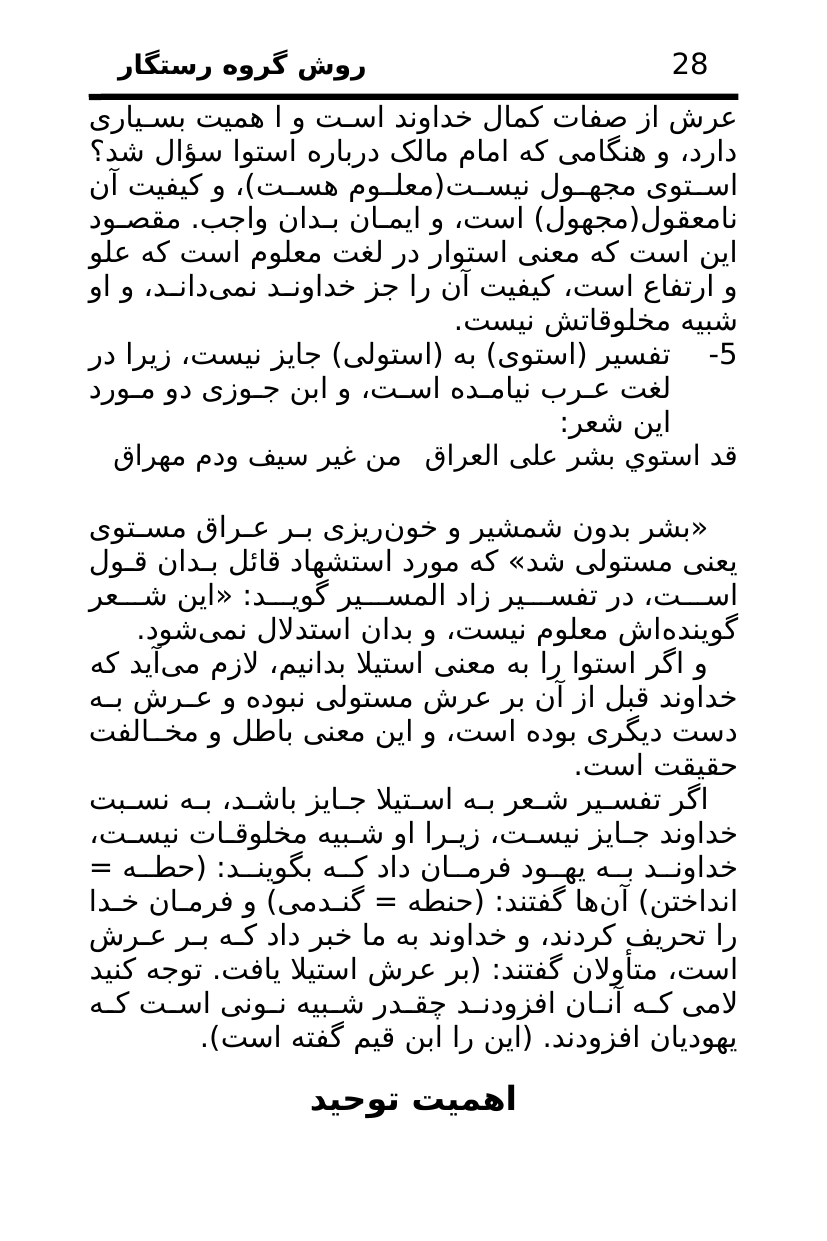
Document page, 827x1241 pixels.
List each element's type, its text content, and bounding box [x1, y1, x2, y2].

table_header قد استوي بشر على العراق [413, 440, 749, 511]
text اهمیت توحید [89, 1079, 738, 1118]
text و اگر استوا را به معنی استیلا بدانیم، لازم می‌آید که خداوند قبل از آن بر عرش مستولی نبوده و عرش به دست دیگری بوده است، و این معنی باطل و مخالفت حقیقت است. [89, 646, 738, 782]
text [89, 100, 738, 338]
table_header من غير سيف ودم مهراق [78, 440, 413, 511]
text اگر تفسیر شعر به استیلا جایز باشد، به نسبت خداوند جایز نیست، زیرا او شبیه مخلوقات نیست، خداوند به یهود فرمان داد که بگویند: (حطه = انداختن) آن‌ها گفتند: (حنطه = گندمی) و فرمان خدا را تحریف کردند، و خداوند به ما خبر داد که بر عرش است، متأولان گفتند: (بر عرش استیلا یافت. توجه کنید لامی که آنان افزودند چقدر شبیه نونی است که یهودیان افزودند. (این را ابن قیم گفته است). [89, 782, 738, 1054]
list تفسیر (استوی) به (استولی) جایز نیست، زیرا در لغت عرب نیامده است، و ابن جوزی دو مورد این شعر: [89, 338, 708, 439]
text «بشر بدون شمشیر و خون‌ریزی بر عراق مستوی یعنی مستولی شد» که مورد استشهاد قائل بدان قول است، در تفسیر زاد المسیر گوید: «این شعر گوینده‌اش معلوم نیست، و بدان استدلال نمی‌شود. [89, 511, 738, 646]
